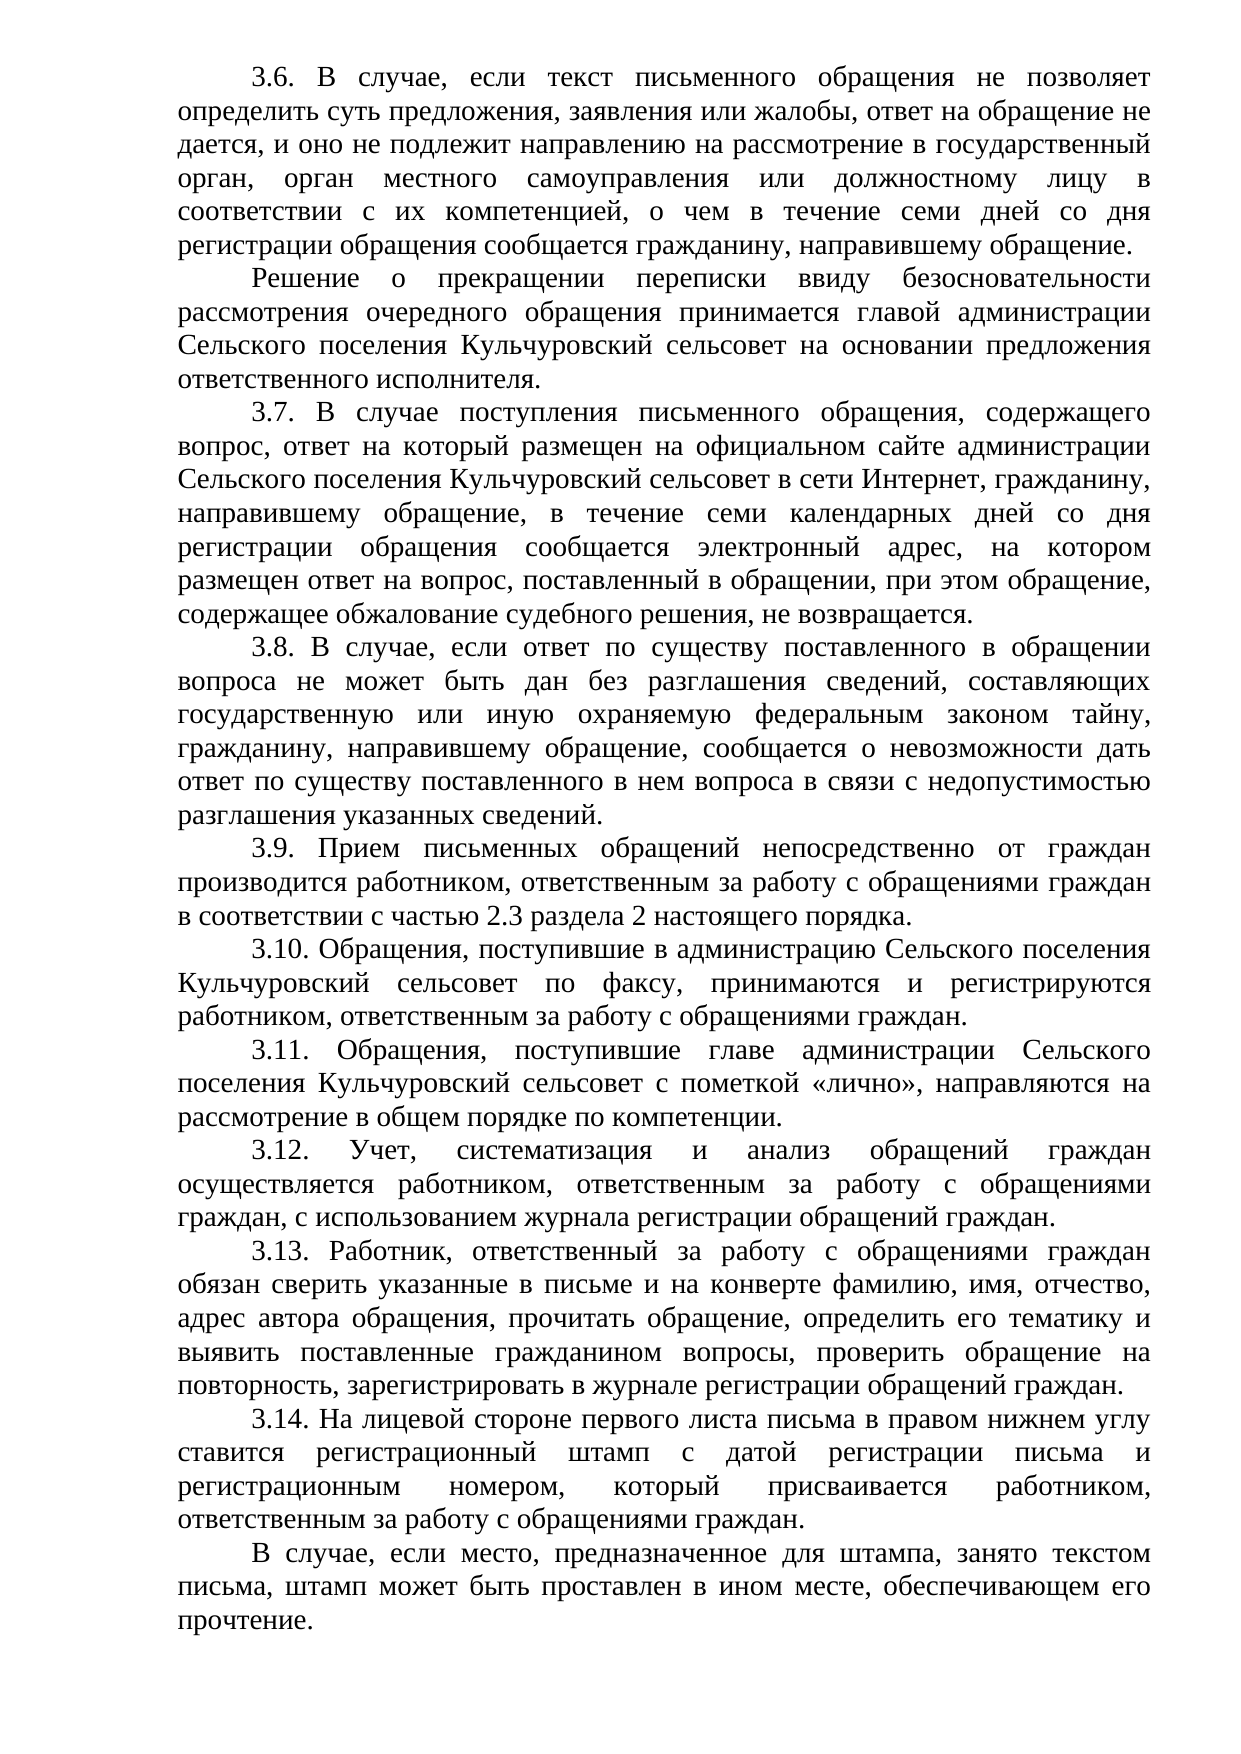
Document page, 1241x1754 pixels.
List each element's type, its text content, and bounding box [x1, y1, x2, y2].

text 3.9. Прием письменных обращений непосредственно от граждан производится работником, ответственным за работу с обращениями граждан в соответствии с частью 2.3 раздела 2 настоящего порядка. [177, 831, 1152, 931]
text В случае, если место, предназначенное для штампа, занято текстом письма, штамп может быть проставлен в ином месте, обеспечивающем его прочтение. [177, 1535, 1152, 1636]
text 3.12. Учет, систематизация и анализ обращений граждан осуществляется работником, ответственным за работу с обращениями граждан, с использованием журнала регистрации обращений граждан. [177, 1132, 1152, 1233]
text Решение о прекращении переписки ввиду безосновательности рассмотрения очередного обращения принимается главой администрации Сельского поселения Кульчуровский сельсовет на основании предложения ответственного исполнителя. [177, 260, 1152, 394]
text 3.14. На лицевой стороне первого листа письма в правом нижнем углу ставится регистрационный штамп с датой регистрации письма и регистрационным номером, который присваивается работником, ответственным за работу с обращениями граждан. [177, 1401, 1152, 1535]
text 3.6. В случае, если текст письменного обращения не позволяет определить суть предложения, заявления или жалобы, ответ на обращение не дается, и оно не подлежит направлению на рассмотрение в государственный орган, орган местного самоуправления или должностному лицу в соответствии с их компетенцией, о чем в течение семи дней со дня регистрации обращения сообщается гражданину, направившему обращение. [177, 59, 1152, 260]
text 3.8. В случае, если ответ по существу поставленного в обращении вопроса не может быть дан без разглашения сведений, составляющих государственную или иную охраняемую федеральным законом тайну, гражданину, направившему обращение, сообщается о невозможности дать ответ по существу поставленного в нем вопроса в связи с недопустимостью разглашения указанных сведений. [177, 629, 1152, 831]
text 3.10. Обращения, поступившие в администрацию Сельского поселения Кульчуровский сельсовет по факсу, принимаются и регистрируются работником, ответственным за работу с обращениями граждан. [177, 931, 1152, 1032]
text 3.7. В случае поступления письменного обращения, содержащего вопрос, ответ на который размещен на официальном сайте администрации Сельского поселения Кульчуровский сельсовет в сети Интернет, гражданину, направившему обращение, в течение семи календарных дней со дня регистрации обращения сообщается электронный адрес, на котором размещен ответ на вопрос, поставленный в обращении, при этом обращение, содержащее обжалование судебного решения, не возвращается. [177, 394, 1152, 629]
text 3.11. Обращения, поступившие главе администрации Сельского поселения Кульчуровский сельсовет с пометкой «лично», направляются на рассмотрение в общем порядке по компетенции. [177, 1032, 1152, 1132]
text 3.13. Работник, ответственный за работу с обращениями граждан обязан сверить указанные в письме и на конверте фамилию, имя, отчество, адрес автора обращения, прочитать обращение, определить его тематику и выявить поставленные гражданином вопросы, проверить обращение на повторность, зарегистрировать в журнале регистрации обращений граждан. [177, 1233, 1152, 1401]
